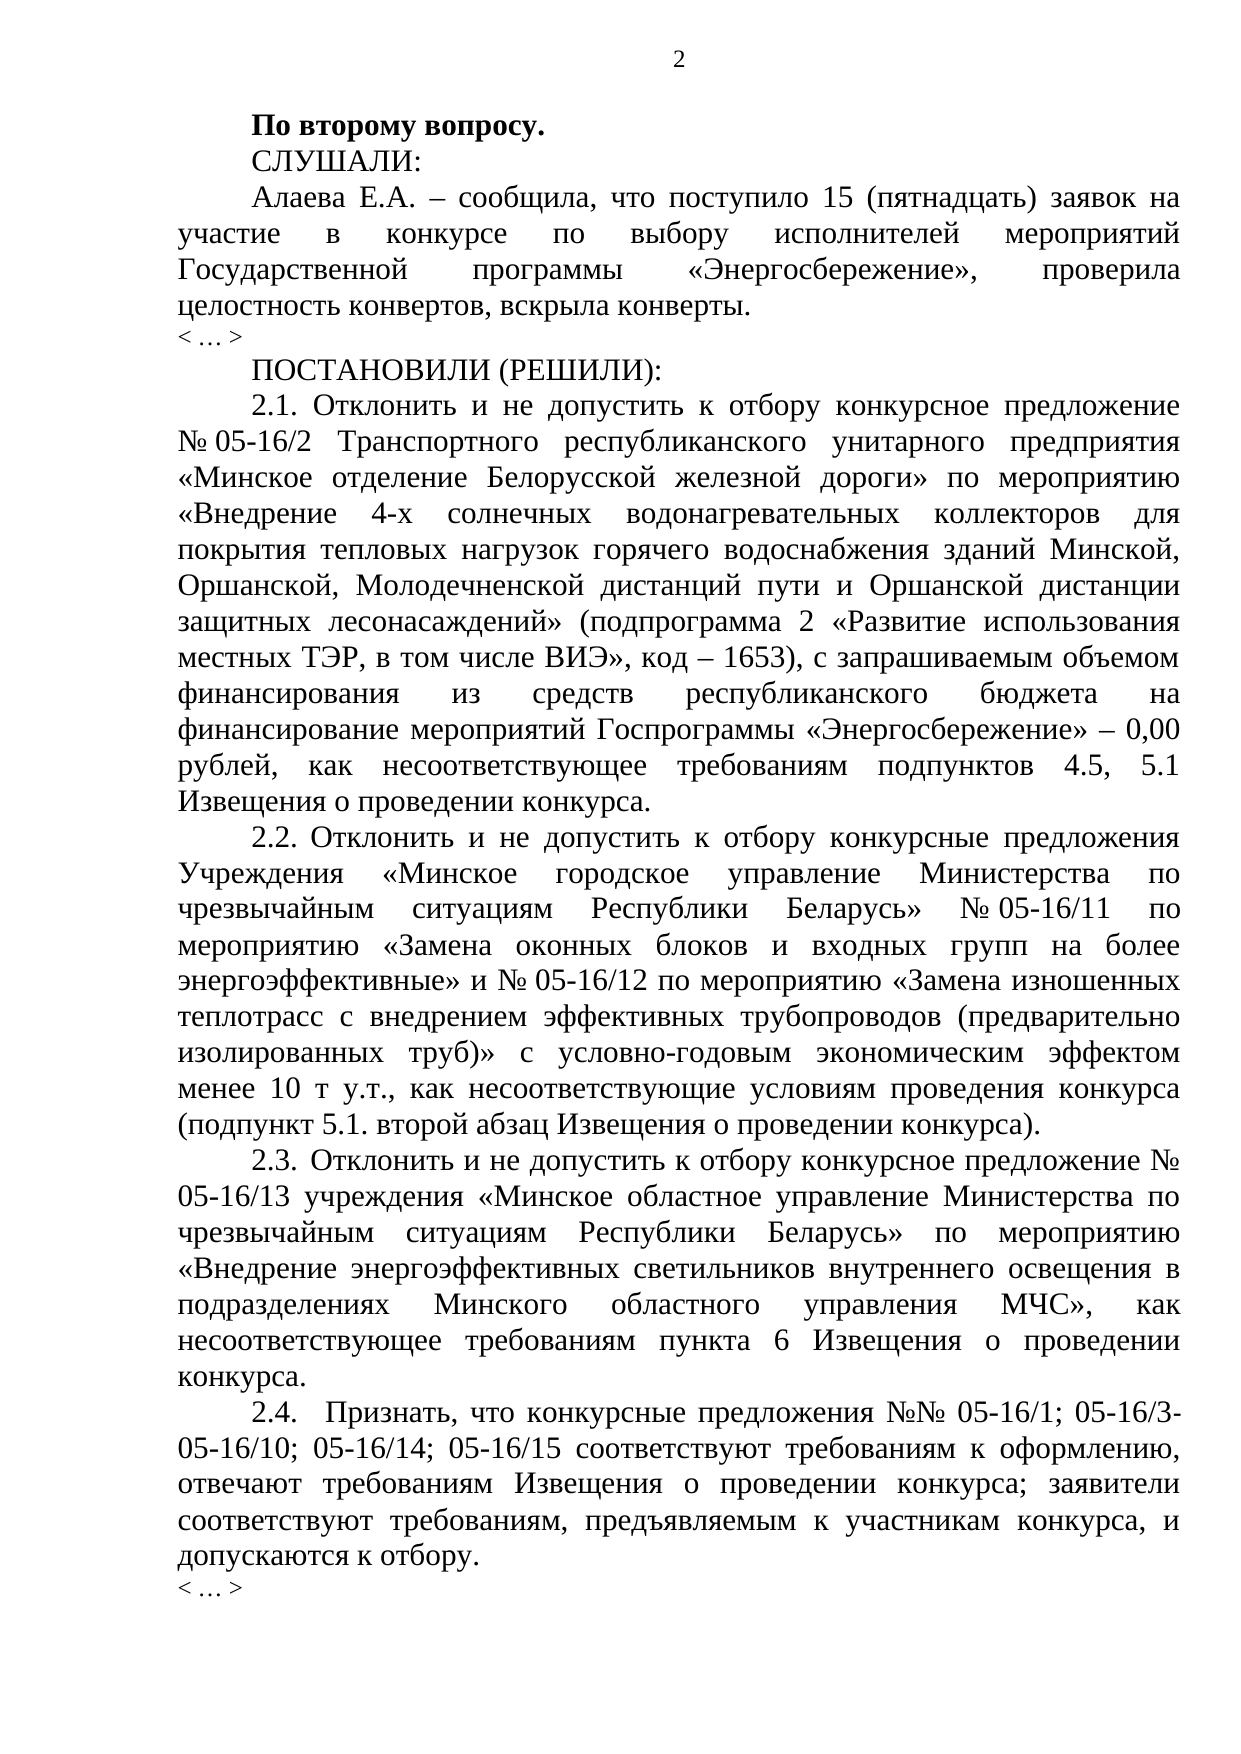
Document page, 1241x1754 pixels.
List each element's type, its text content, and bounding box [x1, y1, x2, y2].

text ПОСТАНОВИЛИ (РЕШИЛИ): [177, 351, 1181, 387]
text СЛУШАЛИ: [177, 142, 1181, 178]
list Признать, что конкурсные предложения №№ 05-16/1; 05-16/3 05-16/10; 05-16/14; 05-16/15 соответствуют требованиям к оформлению, отвечают требованиям Извещения о проведении конкурса; заявители соответствуют требованиям, предъявляемым к участникам конкурса, и допускаются к отбору. [177, 1393, 1181, 1573]
text < … > [177, 1573, 1181, 1601]
list Отклонить и не допустить к отбору конкурсное предложение № 05-16/13 учреждения «Минское областное управление Министерства по чрезвычайным ситуациям Республики Беларусь» по мероприятию «Внедрение энергоэффективных светильников внутреннего освещения в подразделениях Минского областного управления МЧС», как несоответствующее требованиям пункта 6 Извещения о проведении конкурса. [177, 1141, 1181, 1393]
list Алаева Е.А. – сообщила, что поступило 15 (пятнадцать) заявок на участие в конкурсе по выбору исполнителей мероприятий Государственной программы «Энергосбережение», проверила целостность конвертов, вскрыла конверты. [177, 178, 1181, 322]
text По второму вопросу. [177, 106, 1181, 142]
list Отклонить и не допустить к отбору конкурсные предложения Учреждения «Минское городское управление Министерства по чрезвычайным ситуациям Республики Беларусь» № 05-16/11 по мероприятию «Замена оконных блоков и входных групп на более энергоэффективные» и № 05-16/12 по мероприятию «Замена изношенных теплотрасс с внедрением эффективных трубопроводов (предварительно изолированных труб)» с условно-годовым экономическим эффектом менее 10 т у.т., как несоответствующие условиям проведения конкурса (подпункт 5.1. второй абзац Извещения о проведении конкурса). [177, 818, 1181, 1141]
text < … > [177, 322, 1181, 351]
text 2.1. Отклонить и не допустить к отбору конкурсное предложение № 05-16/2 Транспортного республиканского унитарного предприятия «Минское отделение Белорусской железной дороги» по мероприятию «Внедрение 4-х солнечных водонагревательных коллекторов для покрытия тепловых нагрузок горячего водоснабжения зданий Минской, Оршанской, Молодечненской дистанций пути и Оршанской дистанции защитных лесонасаждений» (подпрограмма 2 «Развитие использования местных ТЭР, в том числе ВИЭ», код – 1653), с запрашиваемым объемом финансирования из средств республиканского бюджета на финансирование мероприятий Госпрограммы «Энергосбережение» – 0,00 рублей, как несоответствующее требованиям подпунктов 4.5, 5.1 Извещения о проведении конкурса. [177, 387, 1181, 818]
